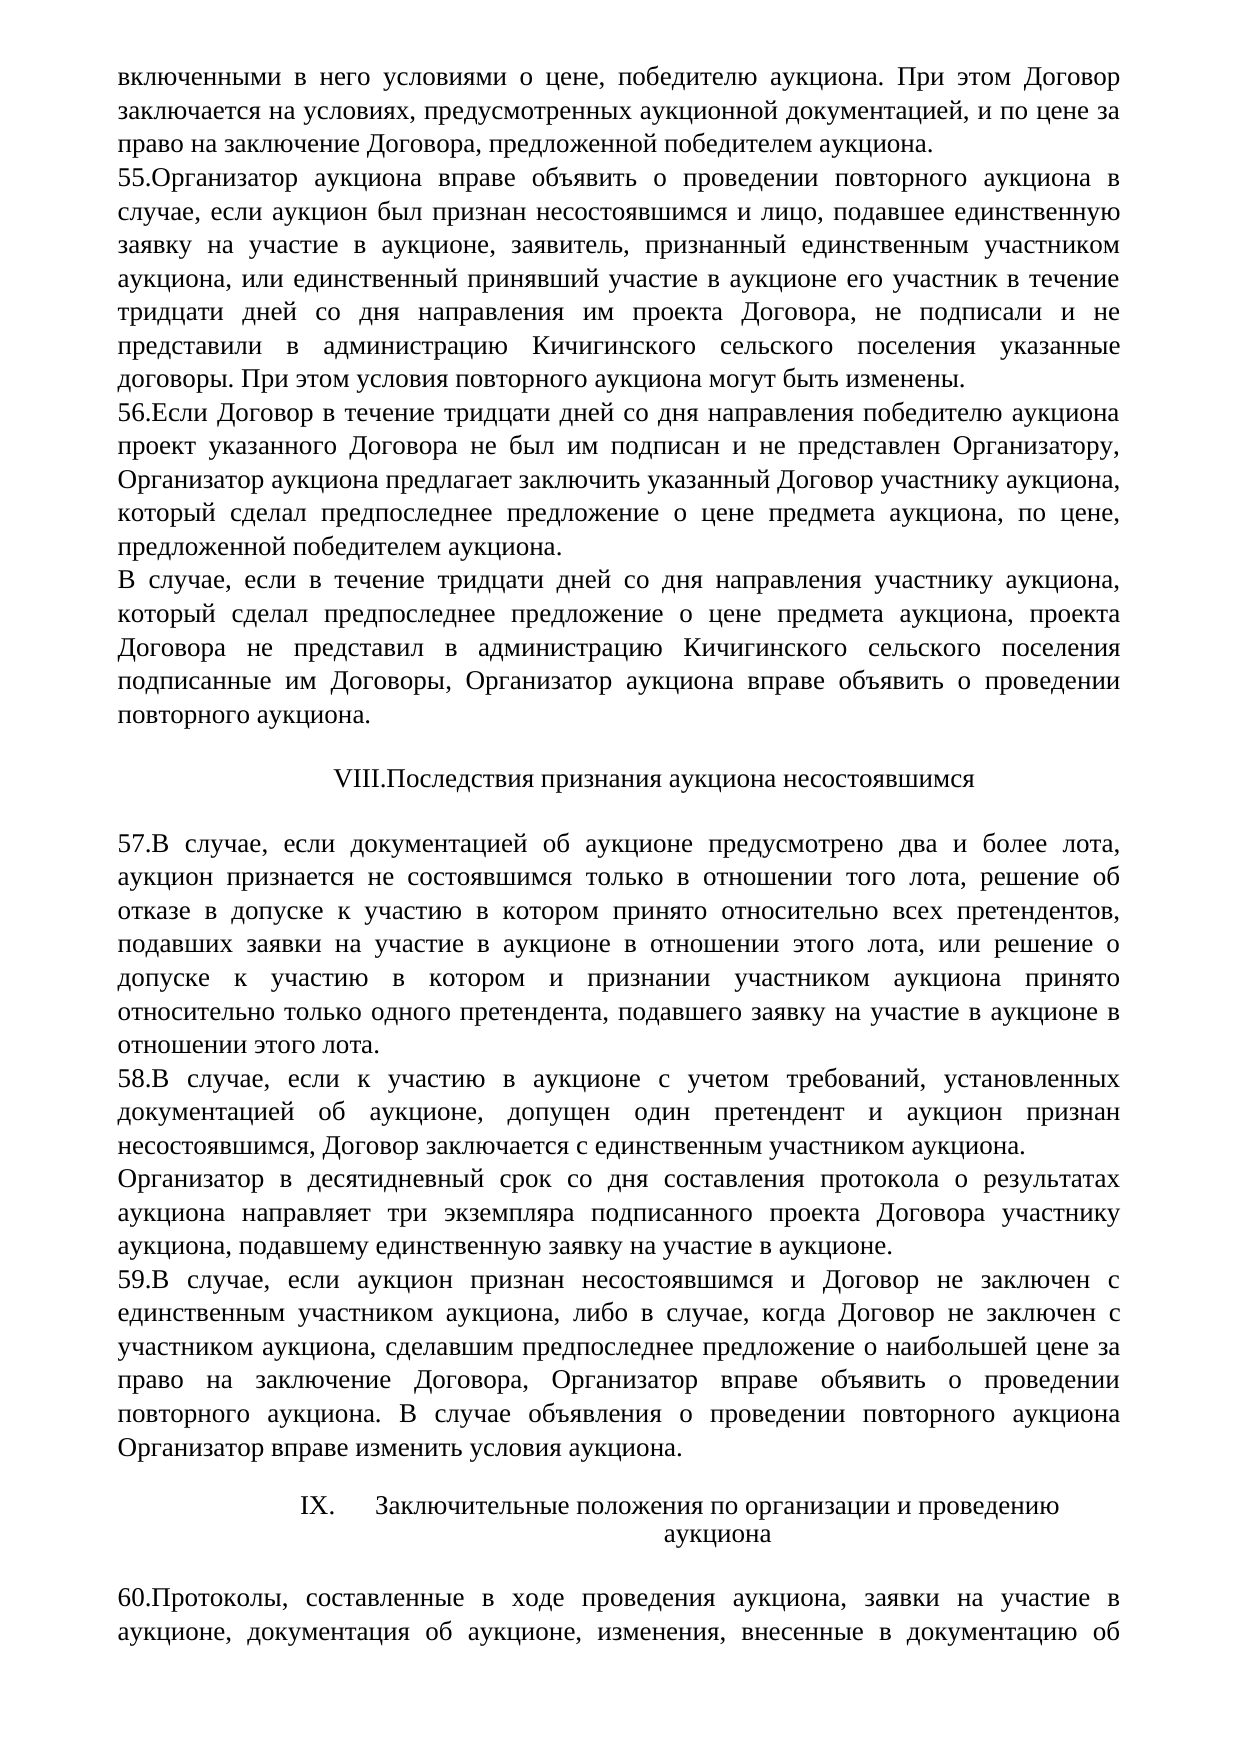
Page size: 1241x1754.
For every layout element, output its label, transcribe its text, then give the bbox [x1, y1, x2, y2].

text 58.В случае, если к участию в аукционе с учетом требований, установленных документацией об аукционе, допущен один претендент и аукцион признан несостоявшимся, Договор заключается с единственным участником аукциона. [117, 1060, 1122, 1161]
text В случае, если в течение тридцати дней со дня направления участнику аукциона, который сделал предпоследнее предложение о цене предмета аукциона, проекта Договора не представил в администрацию Кичигинского сельского поселения подписанные им Договоры, Организатор аукциона вправе объявить о проведении повторного аукциона. [117, 562, 1122, 730]
list Заключительные положения по организации и проведению аукциона [284, 1492, 1076, 1548]
text 59.В случае, если аукцион признан несостоявшимся и Договор не заключен с единственным участником аукциона, либо в случае, когда Договор не заключен с участником аукциона, сделавшим предпоследнее предложение о наибольшей цене за право на заключение Договора, Организатор вправе объявить о проведении повторного аукциона. В случае объявления о проведении повторного аукциона Организатор вправе изменить условия аукциона. [117, 1261, 1122, 1463]
text 57.В случае, если документацией об аукционе предусмотрено два и более лота, аукцион признается не состоявшимся только в отношении того лота, решение об отказе в допуске к участию в котором принято относительно всех претендентов, подавших заявки на участие в аукционе в отношении этого лота, или решение о допуске к участию в котором и признании участником аукциона принято относительно только одного претендента, подавшего заявку на участие в аукционе в отношении этого лота. [117, 825, 1122, 1060]
text VIII.Последствия признания аукциона несостоявшимся [184, 765, 1124, 793]
text 56.Если Договор в течение тридцати дней со дня направления победителю аукциона проект указанного Договора не был им подписан и не представлен Организатору, Организатор аукциона предлагает заключить указанный Договор участнику аукциона, который сделал предпоследнее предложение о цене предмета аукциона, по цене, предложенной победителем аукциона. [117, 394, 1122, 562]
text 55.Организатор аукциона вправе объявить о проведении повторного аукциона в случае, если аукцион был признан несостоявшимся и лицо, подавшее единственную заявку на участие в аукционе, заявитель, признанный единственным участником аукциона, или единственный принявший участие в аукционе его участник в течение тридцати дней со дня направления им проекта Договора, не подписали и не представили в администрацию Кичигинского сельского поселения указанные договоры. При этом условия повторного аукциона могут быть изменены. [117, 160, 1122, 394]
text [117, 59, 1122, 160]
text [117, 1579, 1122, 1647]
text Организатор в десятидневный срок со дня составления протокола о результатах аукциона направляет три экземпляра подписанного проекта Договора участнику аукциона, подавшему единственную заявку на участие в аукционе. [117, 1161, 1122, 1261]
